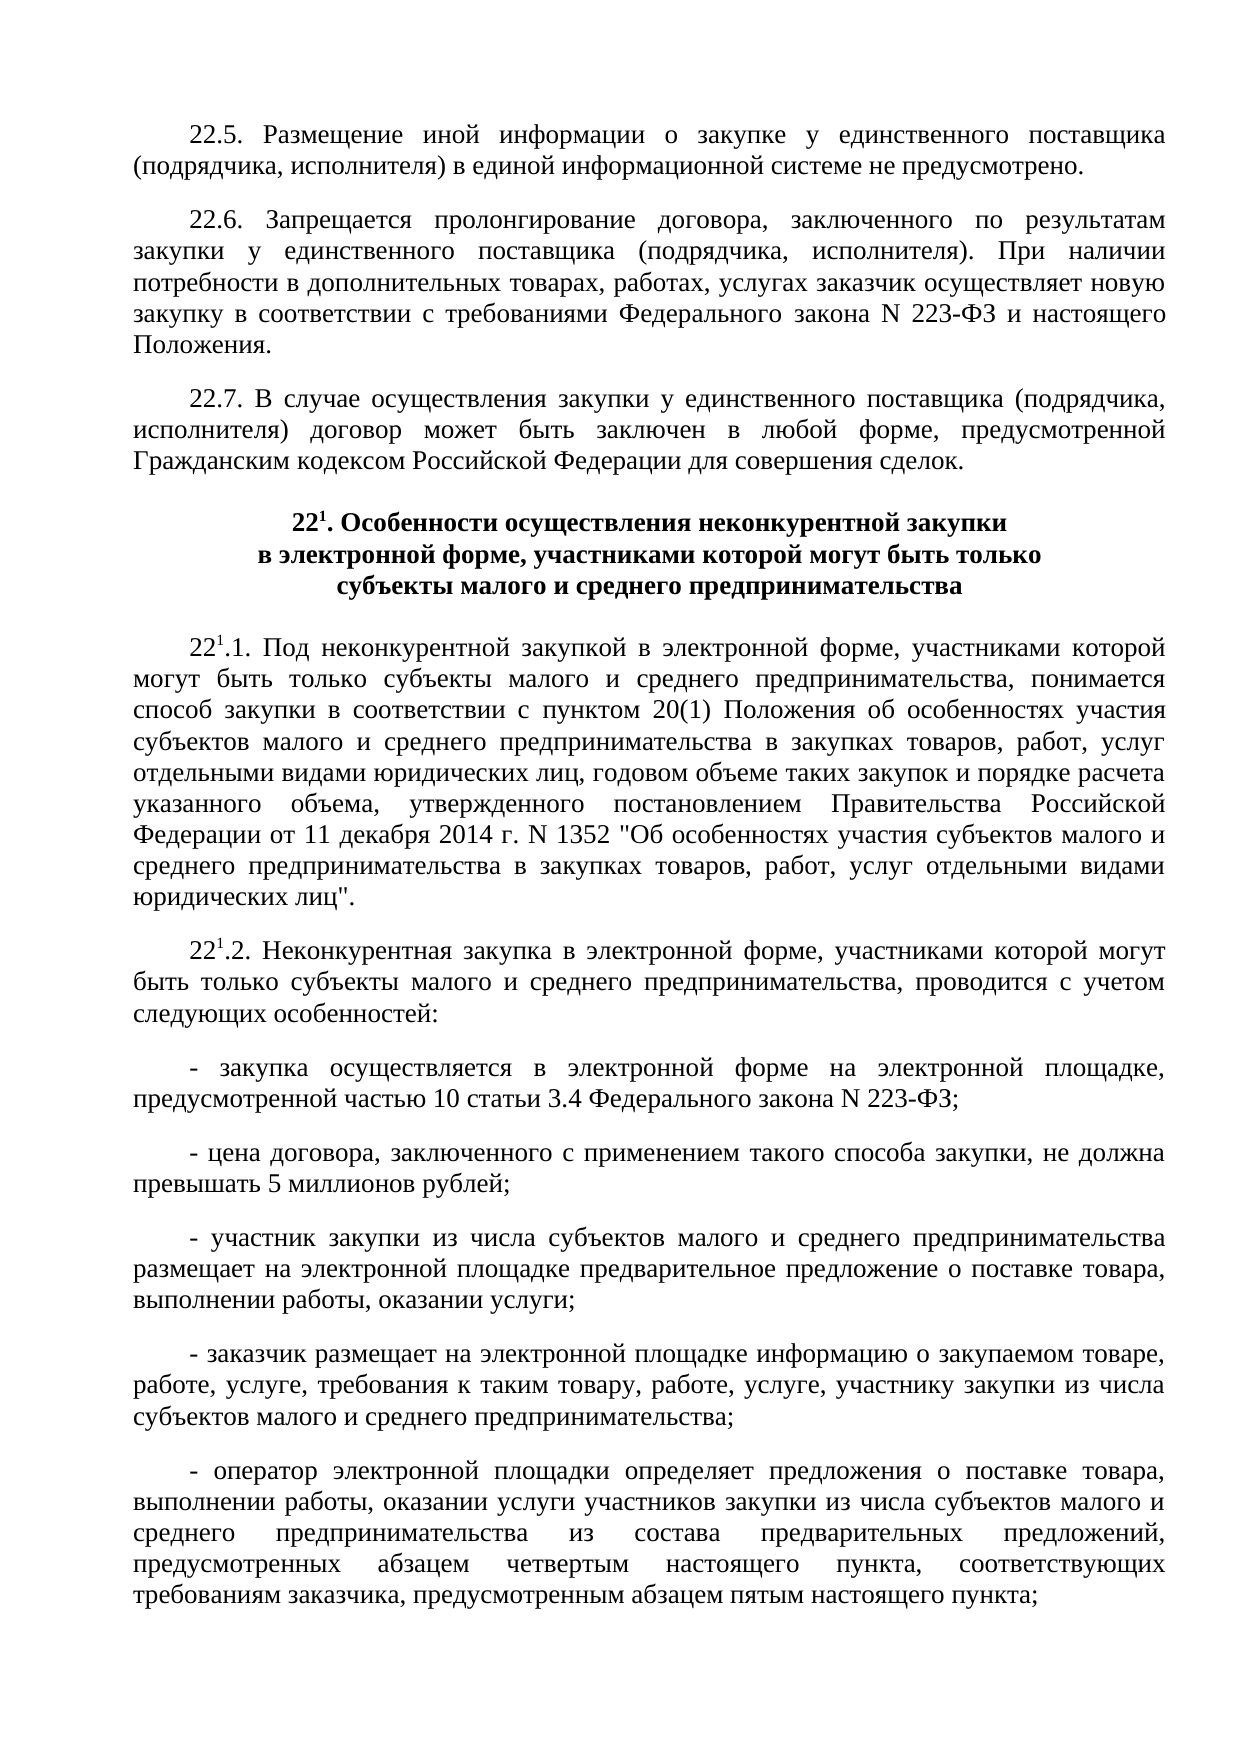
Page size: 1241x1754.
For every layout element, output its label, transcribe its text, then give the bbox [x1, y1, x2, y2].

text 22.5. Размещение иной информации о закупке у единственного поставщика (подрядчика, исполнителя) в единой информационной системе не предусмотрено. [133, 118, 1167, 180]
text субъекты малого и среднего предпринимательства [133, 569, 1167, 600]
text - закупка осуществляется в электронной форме на электронной площадке, предусмотренной частью 10 статьи 3.4 Федерального закона N 223-ФЗ; [133, 1051, 1167, 1113]
text - цена договора, заключенного с применением такого способа закупки, не должна превышать 5 миллионов рублей; [133, 1136, 1167, 1198]
text 22.6. Запрещается пролонгирование договора, заключенного по результатам закупки у единственного поставщика (подрядчика, исполнителя). При наличии потребности в дополнительных товарах, работах, услугах заказчик осуществляет новую закупку в соответствии с требованиями Федерального закона N 223-ФЗ и настоящего Положения. [133, 203, 1167, 359]
text - заказчик размещает на электронной площадке информацию о закупаемом товаре, работе, услуге, требования к таким товару, работе, услуге, участнику закупки из числа субъектов малого и среднего предпринимательства; [133, 1337, 1167, 1431]
text 22.7. В случае осуществления закупки у единственного поставщика (подрядчика, исполнителя) договор может быть заключен в любой форме, предусмотренной Гражданским кодексом Российской Федерации для совершения сделок. [133, 382, 1167, 475]
text - оператор электронной площадки определяет предложения о поставке товара, выполнении работы, оказании услуги участников закупки из числа субъектов малого и среднего предпринимательства из состава предварительных предложений, предусмотренных абзацем четвертым настоящего пункта, соответствующих требованиям заказчика, предусмотренным абзацем пятым настоящего пункта; [133, 1454, 1167, 1609]
text - участник закупки из числа субъектов малого и среднего предпринимательства размещает на электронной площадке предварительное предложение о поставке товара, выполнении работы, оказании услуги; [133, 1221, 1167, 1314]
text 221. Особенности осуществления неконкурентной закупки [133, 507, 1167, 538]
text 221.1. Под неконкурентной закупкой в электронной форме, участниками которой могут быть только субъекты малого и среднего предпринимательства, понимается способ закупки в соответствии с пунктом 20(1) Положения об особенностях участия субъектов малого и среднего предпринимательства в закупках товаров, работ, услуг отдельными видами юридических лиц, годовом объеме таких закупок и порядке расчета указанного объема, утвержденного постановлением Правительства Российской Федерации от 11 декабря 2014 г. N 1352 "Об особенностях участия субъектов малого и среднего предпринимательства в закупках товаров, работ, услуг отдельными видами юридических лиц". [133, 631, 1167, 911]
text в электронной форме, участниками которой могут быть только [133, 538, 1167, 569]
text 221.2. Неконкурентная закупка в электронной форме, участниками которой могут быть только субъекты малого и среднего предпринимательства, проводится с учетом следующих особенностей: [133, 934, 1167, 1028]
